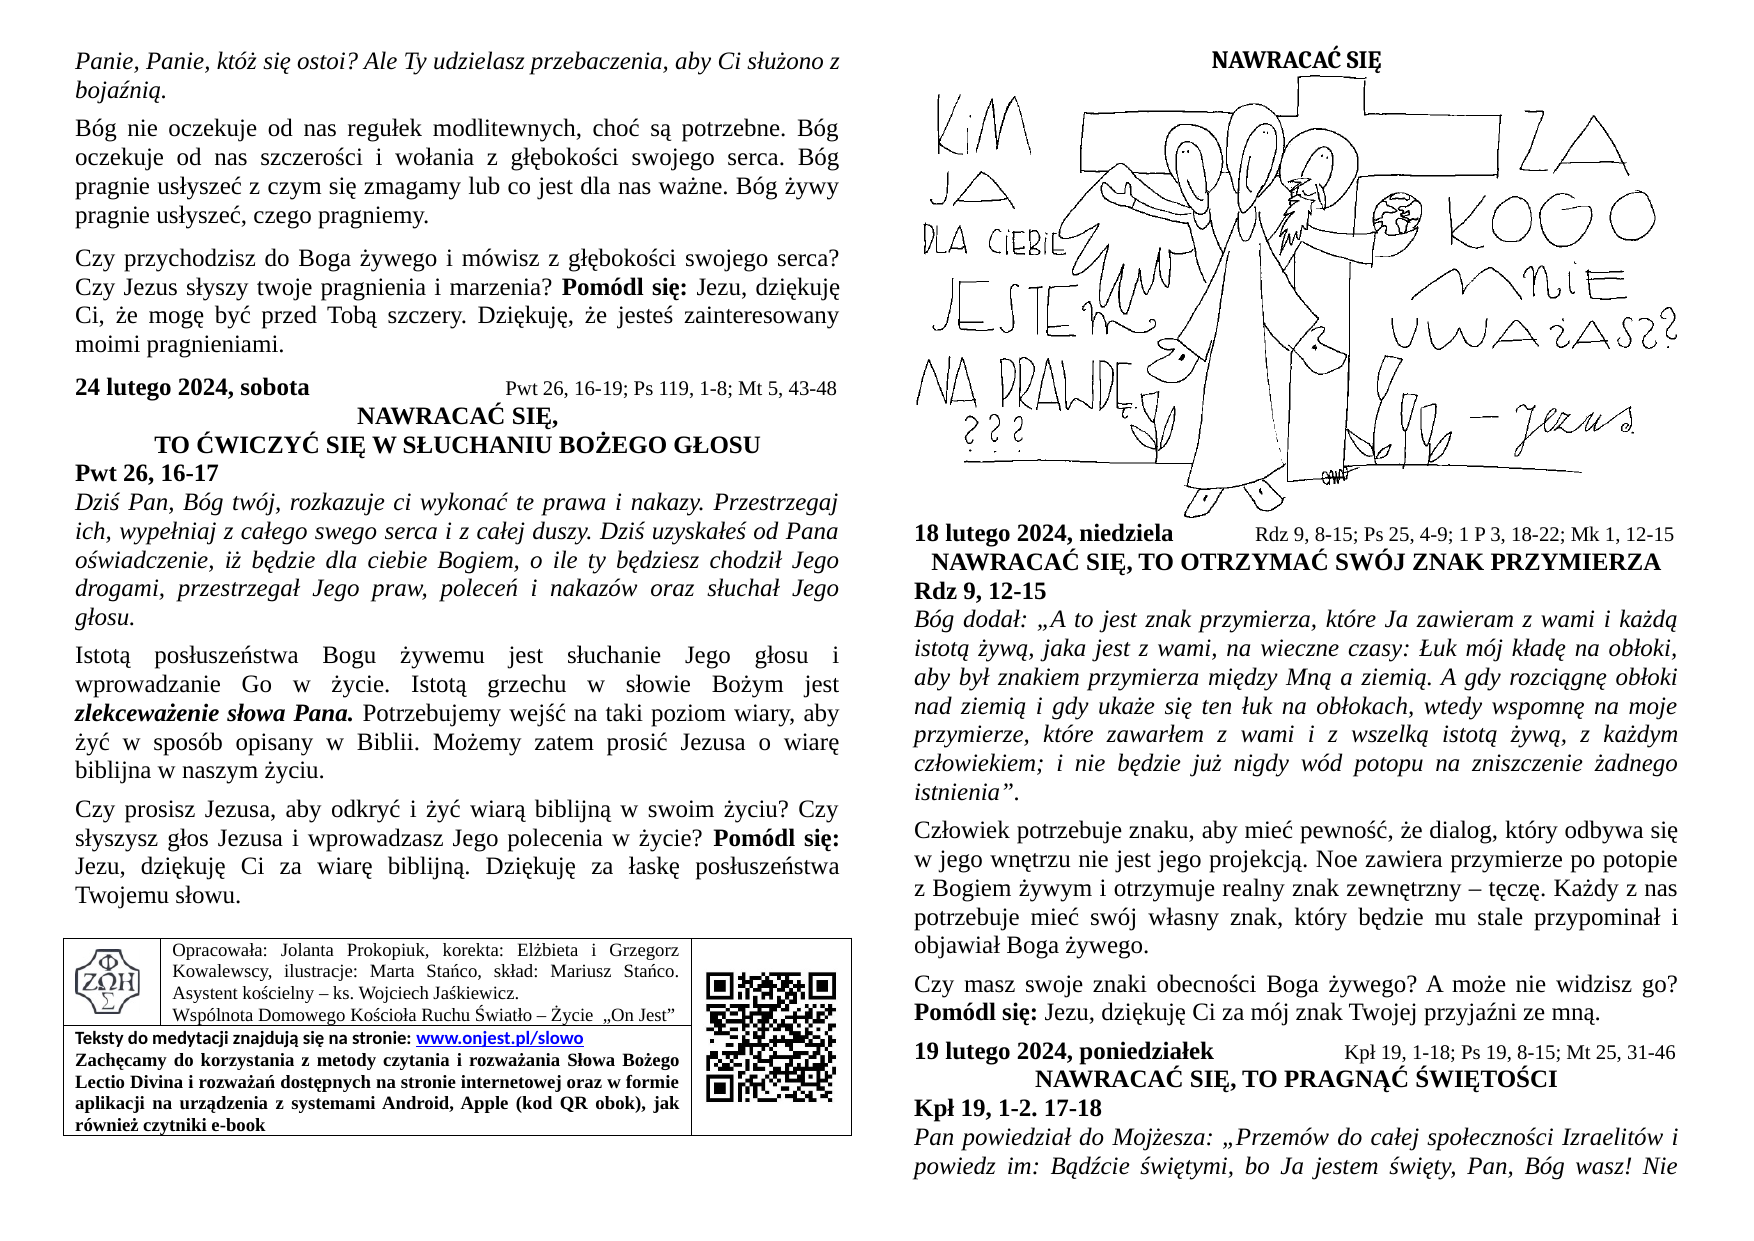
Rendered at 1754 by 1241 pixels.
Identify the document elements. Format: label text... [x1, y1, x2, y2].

table_header [692, 939, 851, 1135]
text Rdz 9, 12-15 [914, 576, 1679, 604]
text Panie, Panie, któż się ostoi? Ale Ty udzielasz przebaczenia, aby Ci służono z bojaźnią. [75, 46, 840, 104]
text 24 lutego 2024, sobota Pwt 26, 16-19; Ps 119, 1-8; Mt 5, 43-48 [75, 372, 840, 401]
text Człowiek potrzebuje znaku, aby mieć pewność, że dialog, który odbywa się w jego wnętrzu nie jest jego projekcją. Noe zawiera przymierze po potopie z Bogiem żywym i otrzymuje realny znak zewnętrzny – tęczę. Każdy z nas potrzebuje mieć swój własny znak, który będzie mu stale przypominał i objawiał Boga żywego. [914, 815, 1679, 959]
text TO ĆWICZYĆ SIĘ W SŁUCHANIU BOŻEGO GŁOSU [75, 430, 840, 458]
text Czy przychodzisz do Boga żywego i mówisz z głębokości swojego serca? Czy Jezus słyszy twoje pragnienia i marzenia? Pomódl się: Jezu, dziękuję Ci, że mogę być przed Tobą szczery. Dziękuję, że jesteś zainteresowany moimi pragnieniami. [75, 243, 840, 358]
table_header Opracowała: Jolanta Prokopiuk, korekta: Elżbieta i Grzegorz Kowalewscy, ilustracje: Marta Stańco, skład: Mariusz Stańco. Asystent kościelny – ks. Wojciech Jaśkiewicz. Wspólnota Domowego Kościoła Ruchu Światło – Życie „On Jest” [161, 939, 691, 1025]
picture [75, 949, 140, 1014]
text NAWRACAĆ SIĘ, TO PRAGNĄĆ ŚWIĘTOŚCI [914, 1064, 1679, 1093]
text 18 lutego 2024, niedziela Rdz 9, 8-15; Ps 25, 4-9; 1 P 3, 18-22; Mk 1, 12-15 [914, 519, 1679, 547]
text Bóg dodał: „A to jest znak przymierza, które Ja zawieram z wami i każdą istotą żywą, jaka jest z wami, na wieczne czasy: Łuk mój kładę na obłoki, aby był znakiem przymierza między Mną a ziemią. A gdy rozciągnę obłoki nad ziemią i gdy ukaże się ten łuk na obłokach, wtedy wspomnę na moje przymierze, które zawarłem z wami i z wszelką istotą żywą, z każdym człowiekiem; i nie będzie już nigdy wód potopu na zniszczenie żadnego istnienia”. [914, 604, 1679, 806]
text Istotą posłuszeństwa Bogu żywemu jest słuchanie Jego głosu i wprowadzanie Go w życie. Istotą grzechu w słowie Bożym jest zlekceważenie słowa Pana. Potrzebujemy wejść na taki poziom wiary, aby żyć w sposób opisany w Biblii. Możemy zatem prosić Jezusa o wiarę biblijna w naszym życiu. [75, 641, 840, 784]
table_header [64, 939, 160, 1025]
picture [702, 968, 840, 1106]
text NAWRACAĆ SIĘ, [75, 401, 840, 430]
picture [913, 75, 1679, 519]
text Pwt 26, 16-17 [75, 458, 840, 487]
text NAWRACAĆ SIĘ [914, 46, 1679, 75]
text Czy prosisz Jezusa, aby odkryć i żyć wiarą biblijną w swoim życiu? Czy słyszysz głos Jezusa i wprowadzasz Jego polecenia w życie? Pomódl się: Jezu, dziękuję Ci za wiarę biblijną. Dziękuję za łaskę posłuszeństwa Twojemu słowu. [75, 794, 840, 909]
text Kpł 19, 1-2. 17-18 [914, 1093, 1679, 1122]
text 19 lutego 2024, poniedziałek Kpł 19, 1-18; Ps 19, 8-15; Mt 25, 31-46 [914, 1036, 1679, 1064]
table_cell Teksty do medytacji znajdują się na stronie: www.onjest.pl/slowo Zachęcamy do korzystania z metody czytania i rozważania Słowa Bożego Lectio Divina i rozważań dostępnych na stronie internetowej oraz w formie aplikacji na urządzenia z systemami Android, Apple (kod QR obok), jak również czytniki e-book [64, 1026, 691, 1135]
text Czy masz swoje znaki obecności Boga żywego? A może nie widzisz go? Pomódl się: Jezu, dziękuję Ci za mój znak Twojej przyjaźni ze mną. [914, 969, 1679, 1026]
text Dziś Pan, Bóg twój, rozkazuje ci wykonać te prawa i nakazy. Przestrzegaj ich, wypełniaj z całego swego serca i z całej duszy. Dziś uzyskałeś od Pana oświadczenie, iż będzie dla ciebie Bogiem, o ile ty będziesz chodził Jego drogami, przestrzegał Jego praw, poleceń i nakazów oraz słuchał Jego głosu. [75, 487, 840, 631]
text Bóg nie oczekuje od nas regułek modlitewnych, choć są potrzebne. Bóg oczekuje od nas szczerości i wołania z głębokości swojego serca. Bóg pragnie usłyszeć z czym się zmagamy lub co jest dla nas ważne. Bóg żywy pragnie usłyszeć, czego pragniemy. [75, 113, 840, 228]
text NAWRACAĆ SIĘ, TO OTRZYMAĆ SWÓJ ZNAK PRZYMIERZA [914, 547, 1679, 576]
